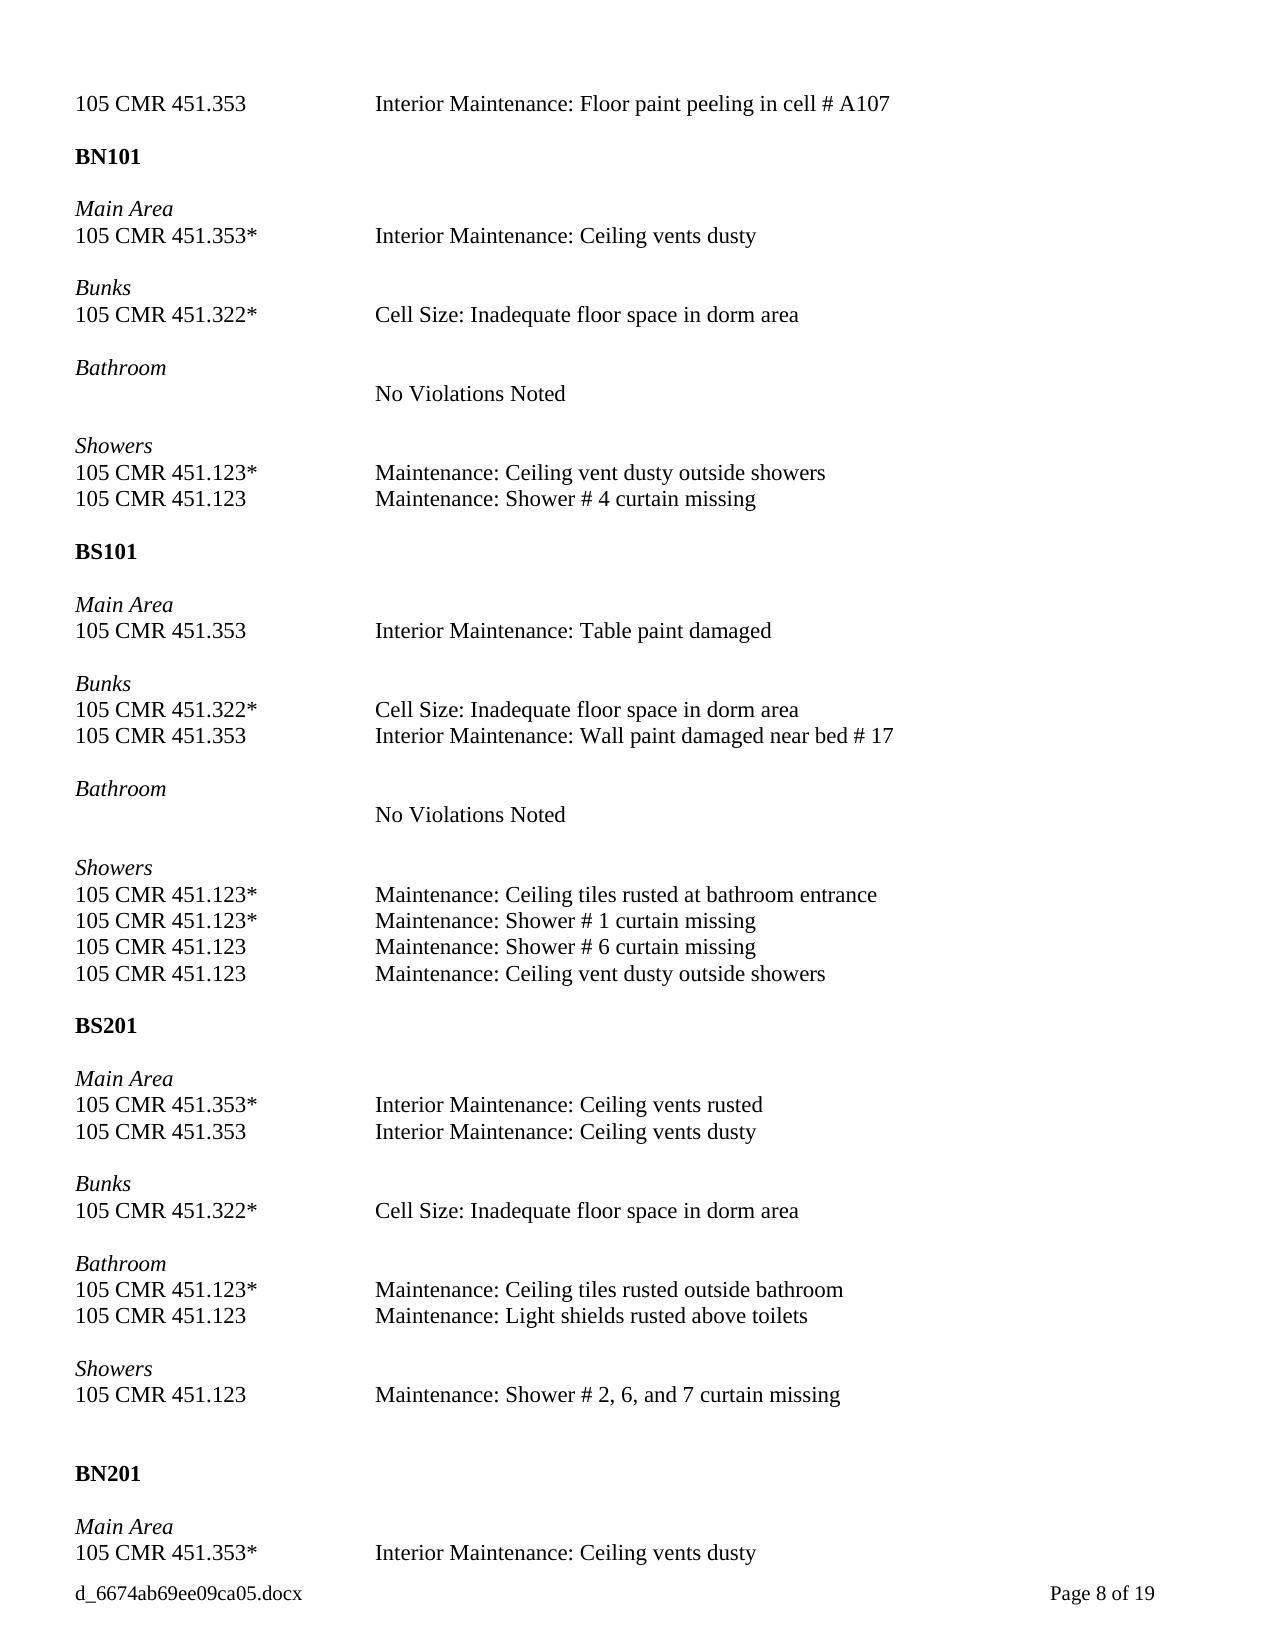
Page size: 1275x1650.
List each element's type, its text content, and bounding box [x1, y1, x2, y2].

text 105 CMR 451.123* Maintenance: Shower # 1 curtain missing [75, 907, 1200, 933]
text No Violations Noted [75, 802, 1200, 828]
text Main Area [75, 1065, 1200, 1091]
text BN201 [75, 1460, 1200, 1487]
text 105 CMR 451.123 Maintenance: Shower # 6 curtain missing [75, 933, 1200, 960]
text 105 CMR 451.123 Maintenance: Light shields rusted above toilets [75, 1302, 1200, 1329]
text 105 CMR 451.123* Maintenance: Ceiling vent dusty outside showers [75, 459, 1200, 485]
text 105 CMR 451.353 Interior Maintenance: Ceiling vents dusty [75, 1118, 1200, 1144]
text 105 CMR 451.353 Interior Maintenance: Floor paint peeling in cell # A107 [75, 90, 1200, 116]
text BN101 [75, 143, 1200, 169]
text Bathroom [75, 353, 1200, 380]
text 105 CMR 451.353* Interior Maintenance: Ceiling vents dusty [75, 1539, 1200, 1566]
text 105 CMR 451.353* Interior Maintenance: Ceiling vents dusty [75, 222, 1200, 248]
text Bunks [75, 670, 1200, 696]
text 105 CMR 451.123* Maintenance: Ceiling tiles rusted at bathroom entrance [75, 881, 1200, 907]
text BS101 [75, 538, 1200, 564]
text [75, 1276, 1200, 1302]
text 105 CMR 451.322* Cell Size: Inadequate floor space in dorm area [75, 696, 1200, 722]
text BS201 [75, 1012, 1200, 1039]
text 105 CMR 451.123 Maintenance: Shower # 4 curtain missing [75, 485, 1200, 512]
text Showers [75, 433, 1200, 459]
text Main Area [75, 591, 1200, 617]
text 105 CMR 451.123 Maintenance: Ceiling vent dusty outside showers [75, 960, 1200, 986]
text 105 CMR 451.322* Cell Size: Inadequate floor space in dorm area [75, 301, 1200, 327]
text 105 CMR 451.123 Maintenance: Shower # 2, 6, and 7 curtain missing [75, 1381, 1200, 1408]
text Showers [75, 1355, 1200, 1381]
text Bunks [75, 1171, 1200, 1197]
text No Violations Noted [75, 380, 1200, 406]
text Showers [75, 854, 1200, 881]
text 105 CMR 451.322* Cell Size: Inadequate floor space in dorm area [75, 1197, 1200, 1223]
text 105 CMR 451.353* Interior Maintenance: Ceiling vents rusted [75, 1091, 1200, 1118]
text Bathroom [75, 775, 1200, 802]
text Bunks [75, 274, 1200, 301]
text 105 CMR 451.353 Interior Maintenance: Wall paint damaged near bed # 17 [75, 722, 1200, 749]
text Main Area [75, 1513, 1200, 1539]
text Main Area [75, 195, 1200, 222]
text Bathroom [75, 1249, 1200, 1276]
text 105 CMR 451.353 Interior Maintenance: Table paint damaged [75, 617, 1200, 643]
